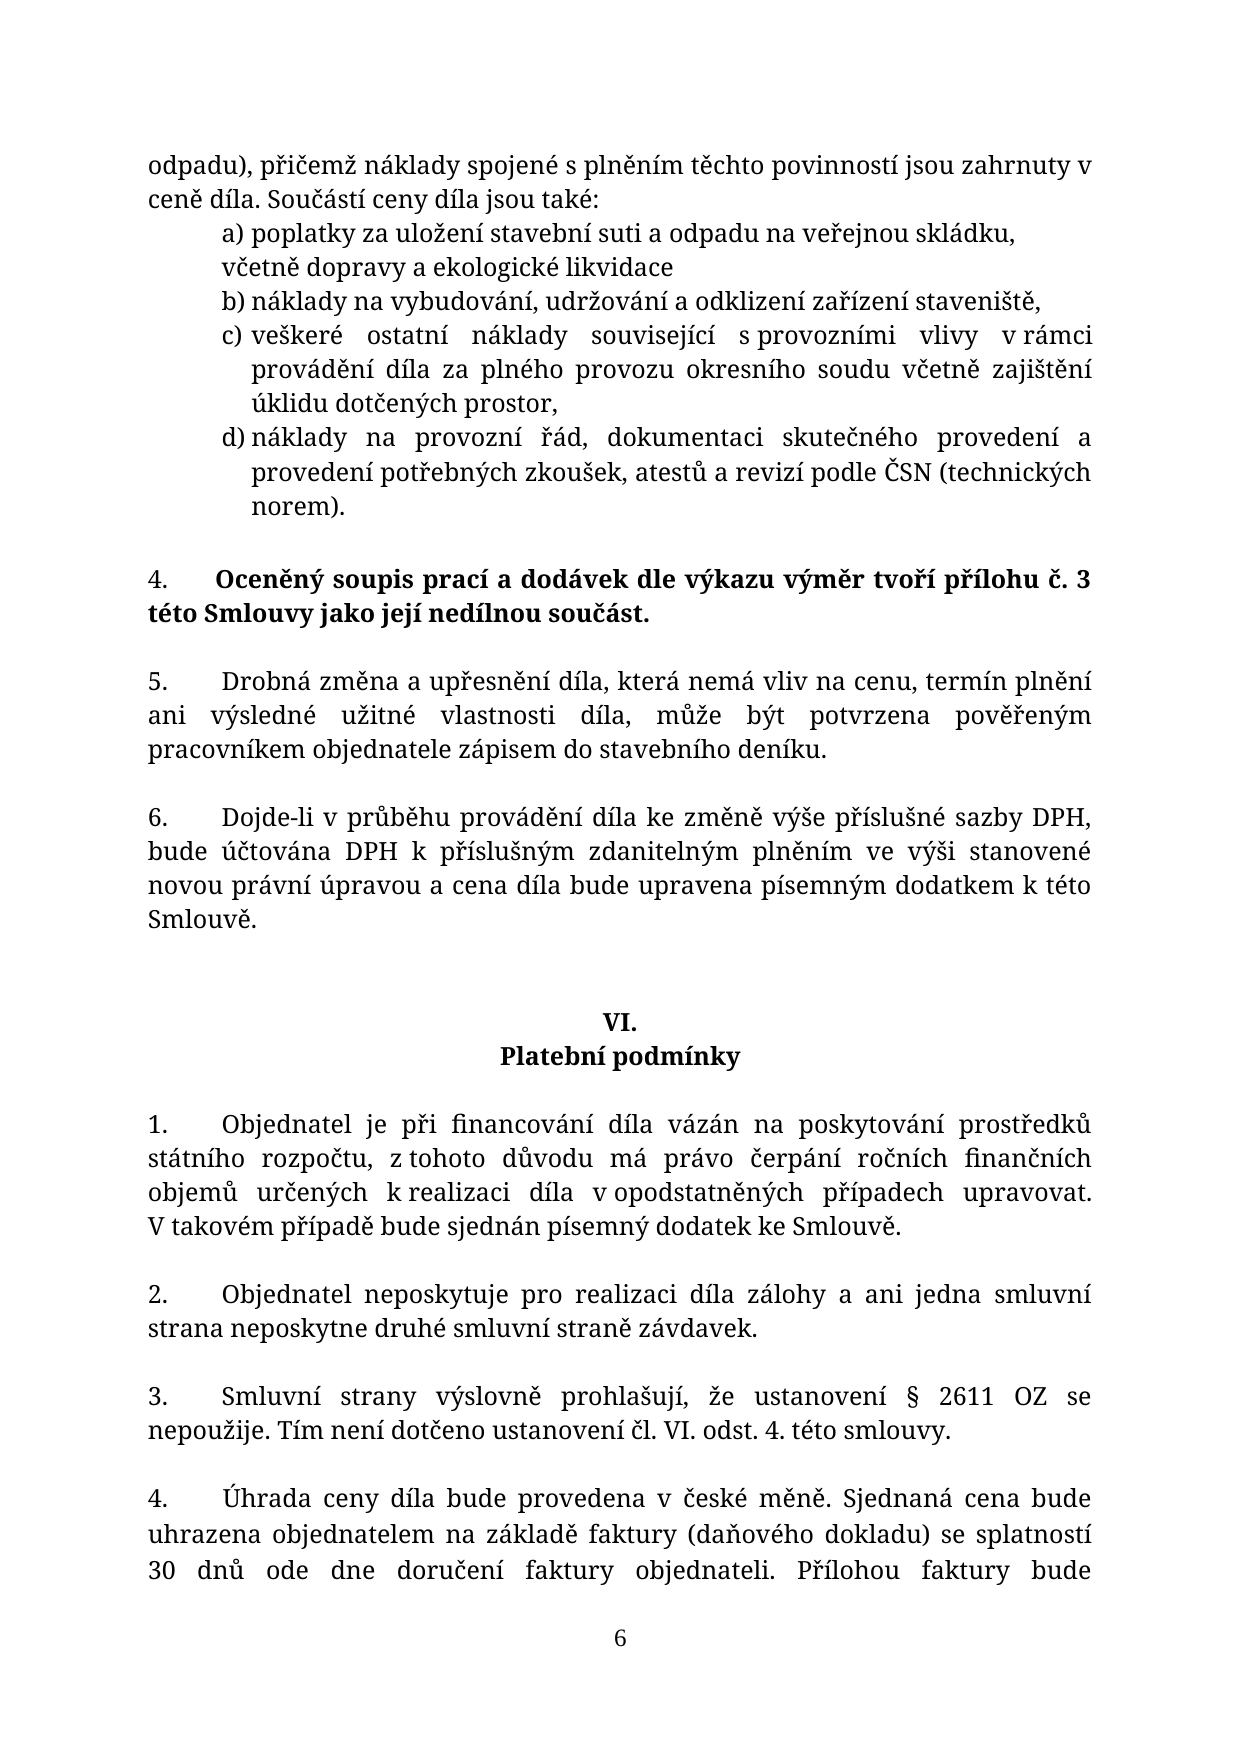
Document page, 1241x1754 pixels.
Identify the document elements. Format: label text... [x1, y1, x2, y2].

text 3. Smluvní strany výslovně prohlašují, že ustanovení § 2611 OZ se nepoužije. Tím není dotčeno ustanovení čl. VI. odst. 4. této smlouvy. [148, 1379, 1093, 1447]
text 4. Oceněný soupis prací a dodávek dle výkazu výměr tvoří přílohu č. 3 této Smlouvy jako její nedílnou součást. [148, 561, 1093, 629]
list náklady na provozní řád, dokumentaci skutečného provedení a provedení potřebných zkoušek, atestů a revizí podle ČSN (technických norem). [221, 420, 1093, 522]
text 6. Dojde-li v průběhu provádění díla ke změně výše příslušné sazby DPH, bude účtována DPH k příslušným zdanitelným plněním ve výši stanovené novou právní úpravou a cena díla bude upravena písemným dodatkem k této Smlouvě. [148, 800, 1093, 936]
list poplatky za uložení stavební suti a odpadu na veřejnou skládku, včetně dopravy a ekologické likvidace [221, 216, 1093, 284]
text 1. Objednatel je při financování díla vázán na poskytování prostředků státního rozpočtu, z tohoto důvodu má právo čerpání ročních finančních objemů určených k realizaci díla v opodstatněných případech upravovat. V takovém případě bude sjednán písemný dodatek ke Smlouvě. [148, 1106, 1093, 1243]
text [148, 148, 1093, 216]
text 2. Objednatel neposkytuje pro realizaci díla zálohy a ani jedna smluvní strana neposkytne druhé smluvní straně závdavek. [148, 1277, 1093, 1345]
text 5. Drobná změna a upřesnění díla, která nemá vliv na cenu, termín plnění ani výsledné užitné vlastnosti díla, může být potvrzena pověřeným pracovníkem objednatele zápisem do stavebního deníku. [148, 664, 1093, 766]
text Platební podmínky [148, 1038, 1093, 1072]
text VI. [148, 1004, 1093, 1038]
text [148, 1481, 1093, 1587]
list veškeré ostatní náklady související s provozními vlivy v rámci provádění díla za plného provozu okresního soudu včetně zajištění úklidu dotčených prostor, [221, 318, 1093, 420]
list náklady na vybudování, udržování a odklizení zařízení staveniště, [221, 284, 1093, 318]
